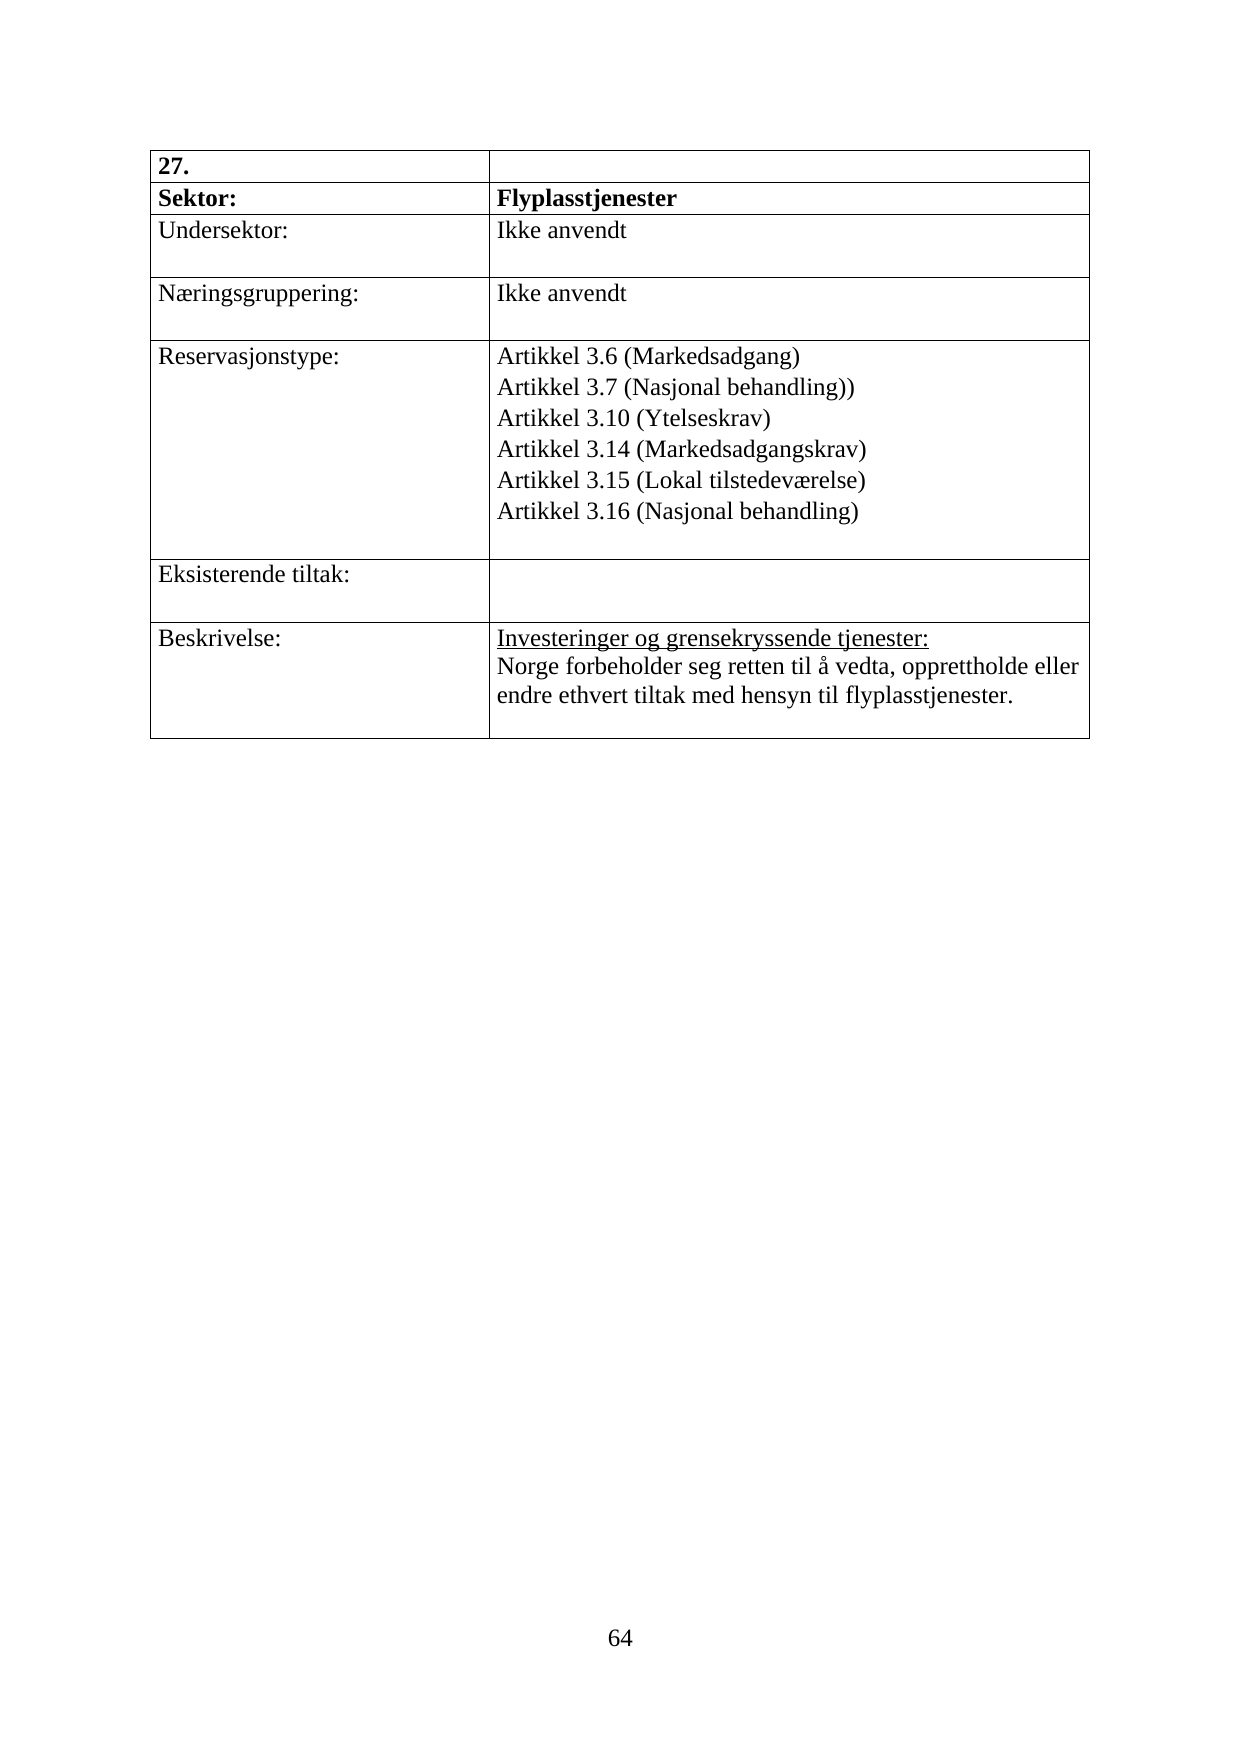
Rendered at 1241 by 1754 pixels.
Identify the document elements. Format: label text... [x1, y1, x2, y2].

table_cell Flyplasstjenester [490, 183, 1089, 214]
table_cell Eksisterende tiltak: [151, 560, 489, 622]
table_header [490, 151, 1089, 182]
table_cell Sektor: [151, 183, 489, 214]
table_cell Investeringer og grensekryssende tjenester: Norge forbeholder seg retten til å vedta, opprettholde eller endre ethvert tiltak med hensyn til flyplasstjenester. [490, 623, 1089, 738]
table_cell Reservasjonstype: [151, 341, 489, 558]
table_cell Næringsgruppering: [151, 278, 489, 340]
table_cell Ikke anvendt [490, 278, 1089, 340]
table_cell Ikke anvendt [490, 215, 1089, 277]
table_cell Undersektor: [151, 215, 489, 277]
table_cell Artikkel 3.6 (Markedsadgang) Artikkel 3.7 (Nasjonal behandling)) Artikkel 3.10 (Ytelseskrav) Artikkel 3.14 (Markedsadgangskrav) Artikkel 3.15 (Lokal tilstedeværelse) Artikkel 3.16 (Nasjonal behandling) [490, 341, 1089, 558]
table_cell Beskrivelse: [151, 623, 489, 738]
table_header 27. [151, 151, 489, 182]
table_cell [490, 560, 1089, 622]
